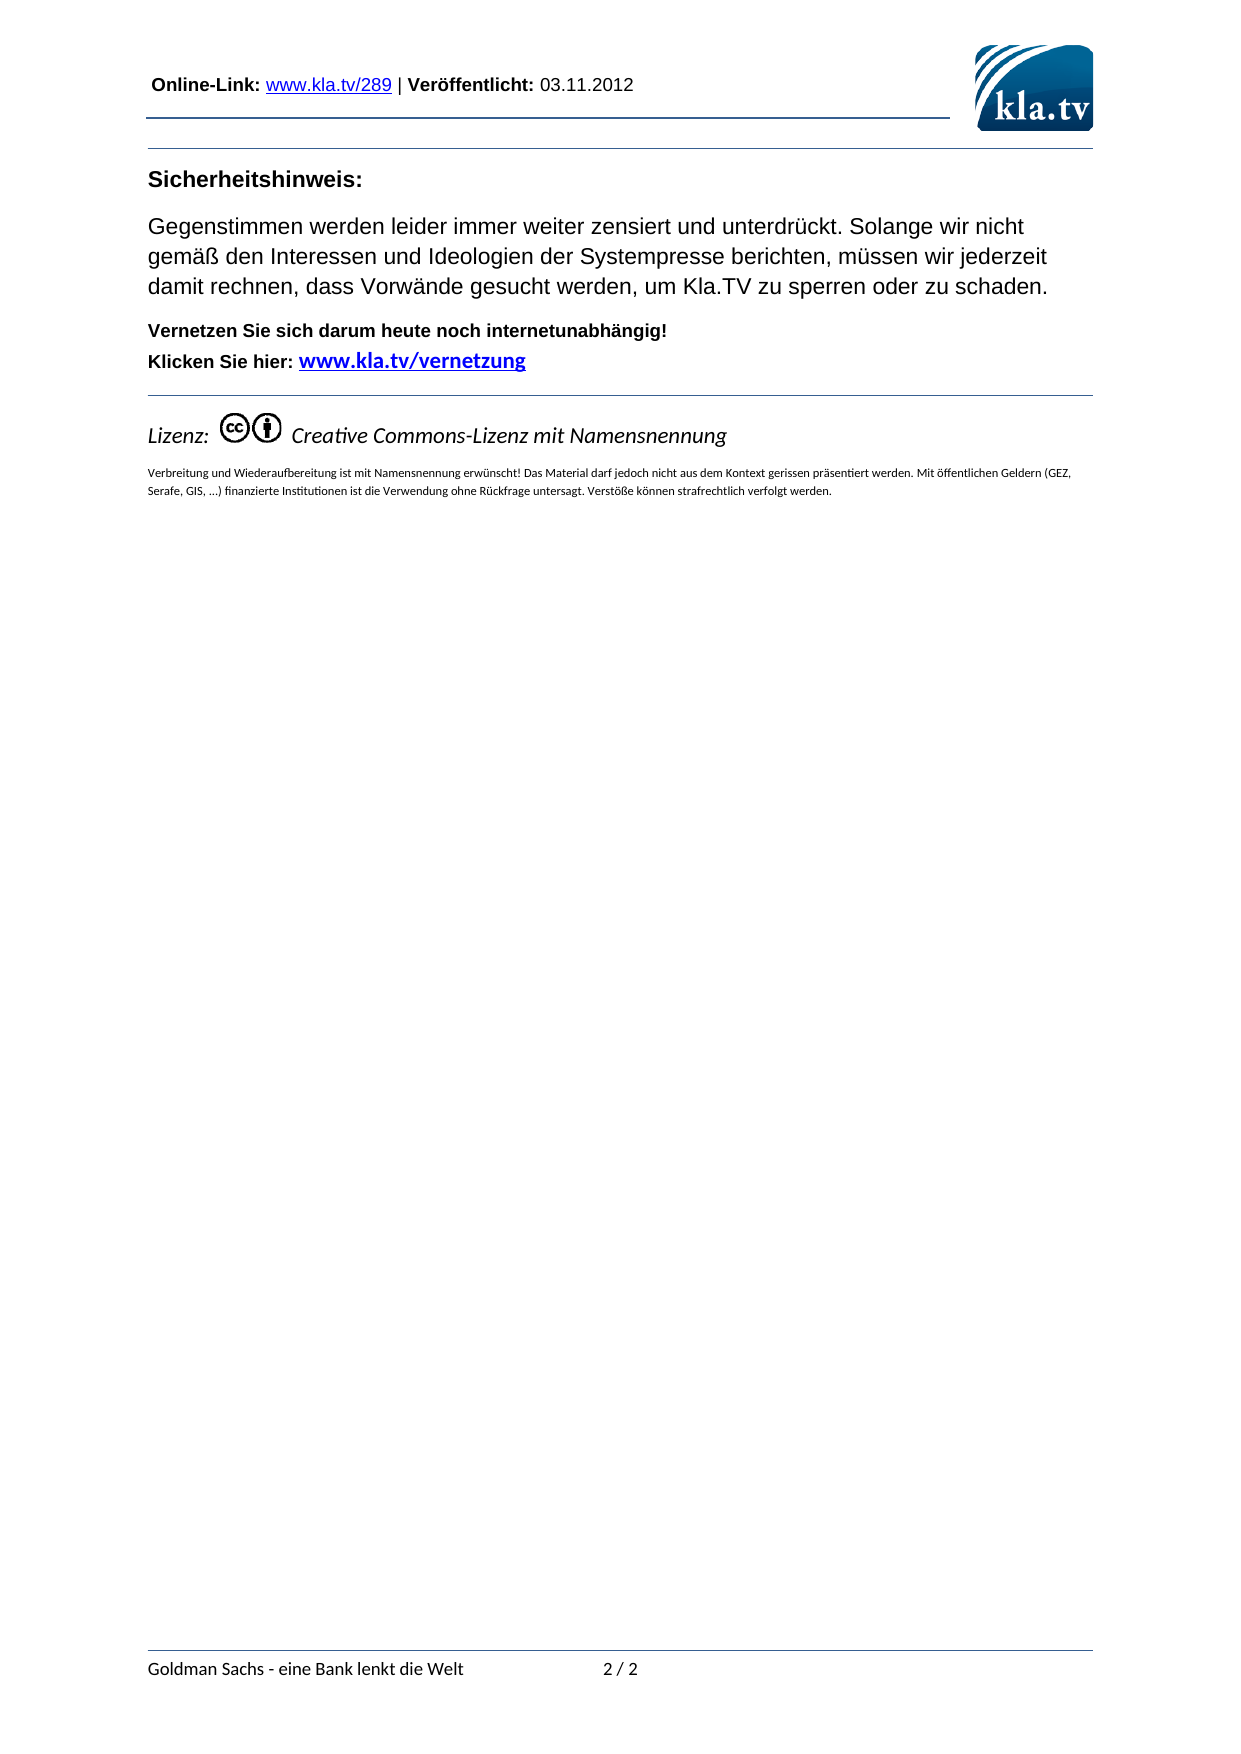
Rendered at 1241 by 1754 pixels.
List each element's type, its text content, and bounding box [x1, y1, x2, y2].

text Lizenz: Creative Commons-Lizenz mit Namensnennung [148, 396, 1093, 449]
text Vernetzen Sie sich darum heute noch internetunabhängig! Klicken Sie hier: www.kla.tv/vernetzung [148, 320, 1093, 374]
text Gegenstimmen werden leider immer weiter zensiert und unterdrückt. Solange wir nicht gemäß den Interessen und Ideologien der Systempresse berichten, müssen wir jederzeit damit rechnen, dass Vorwände gesucht werden, um Kla.TV zu sperren oder zu schaden. [148, 213, 1093, 299]
text Verbreitung und Wiederaufbereitung ist mit Namensnennung erwünscht! Das Material darf jedoch nicht aus dem Kontext gerissen präsentiert werden. Mit öffentlichen Geldern (GEZ, Serafe, GIS, ...) finanzierte Institutionen ist die Verwendung ohne Rückfrage untersagt. Verstöße können strafrechtlich verfolgt werden. [148, 465, 1093, 498]
text Sicherheitshinweis: [148, 149, 1093, 192]
